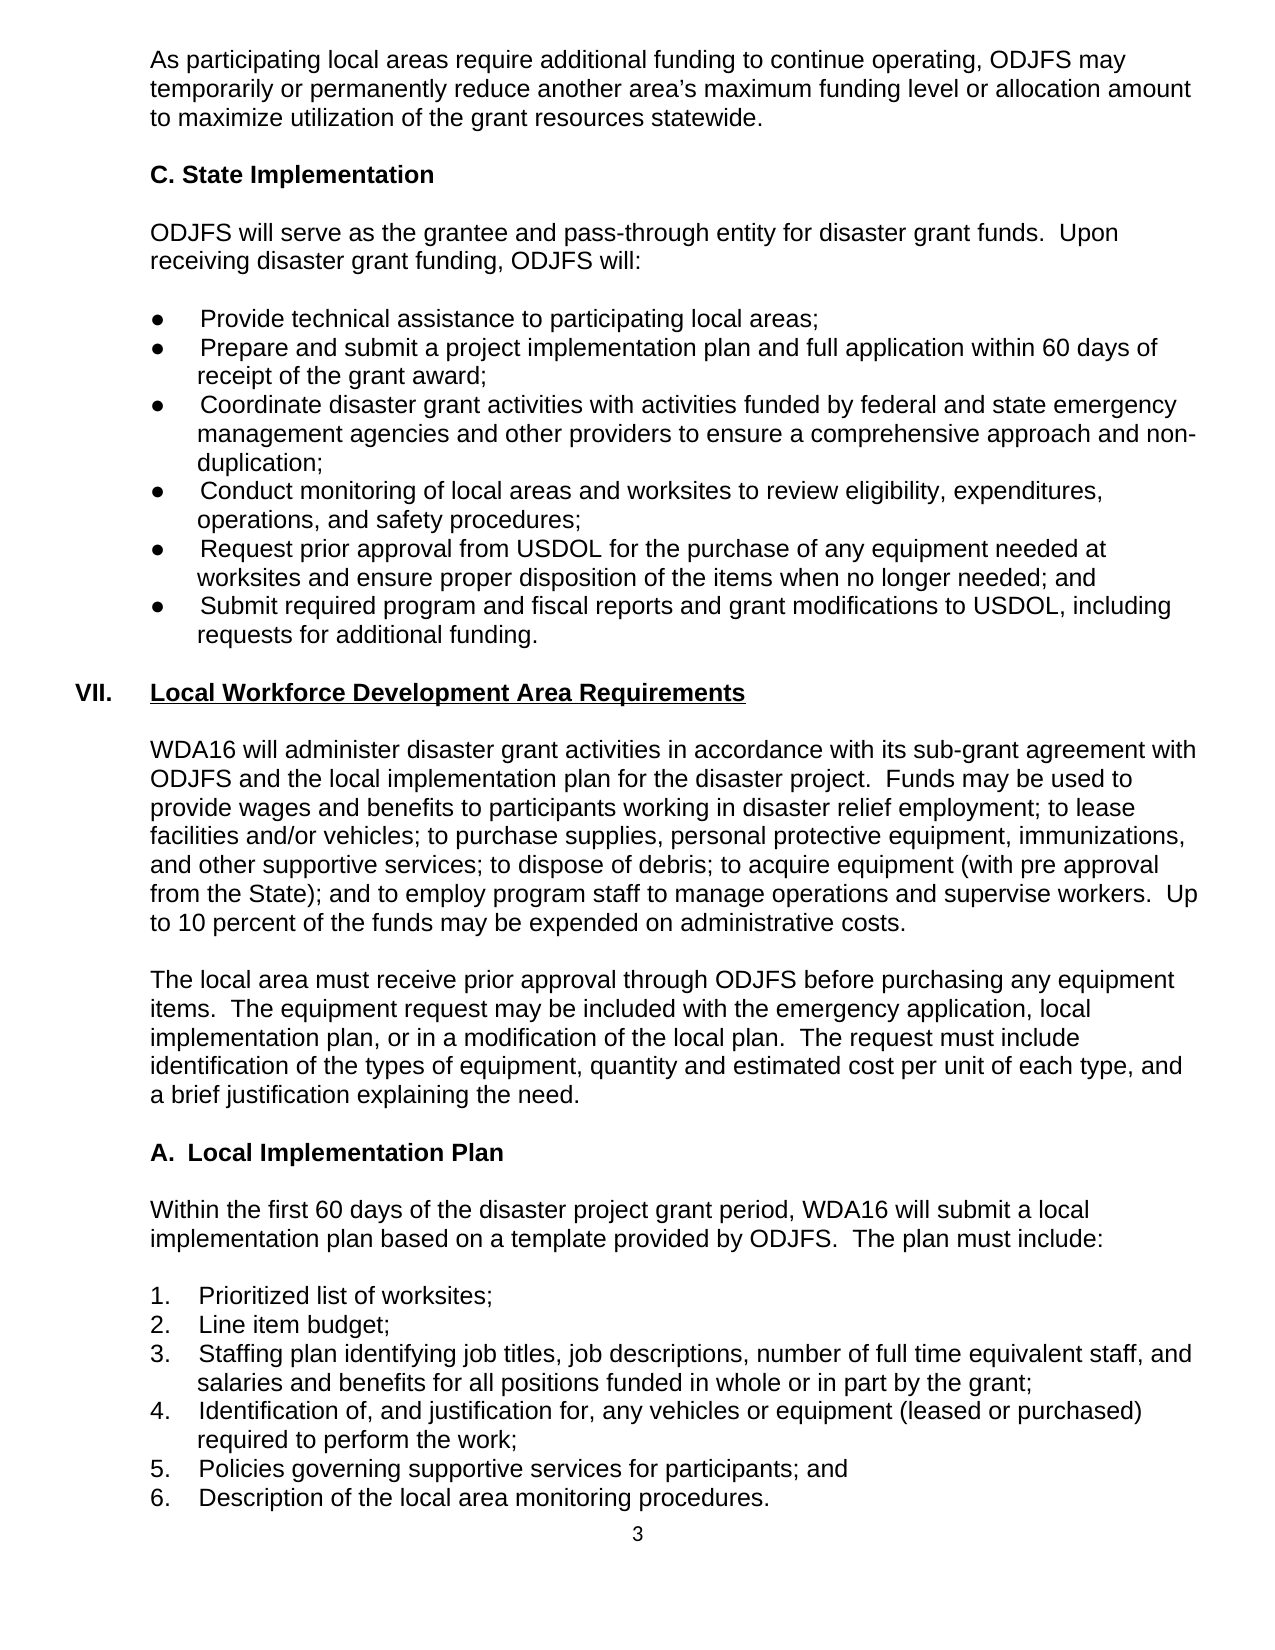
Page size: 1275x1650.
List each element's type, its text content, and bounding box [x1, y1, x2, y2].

text The local area must receive prior approval through ODJFS before purchasing any equipment items. The equipment request may be included with the emergency application, local implementation plan, or in a modification of the local plan. The request must include identification of the types of equipment, quantity and estimated cost per unit of each type, and a brief justification explaining the need. [150, 965, 1200, 1109]
text ● Conduct monitoring of local areas and worksites to review eligibility, expenditures, operations, and safety procedures; [150, 476, 1200, 534]
text WDA16 will administer disaster grant activities in accordance with its sub-grant agreement with ODJFS and the local implementation plan for the disaster project. Funds may be used to provide wages and benefits to participants working in disaster relief employment; to lease facilities and/or vehicles; to purchase supplies, personal protective equipment, immunizations, and other supportive services; to dispose of debris; to acquire equipment (with pre approval from the State); and to employ program staff to manage operations and supervise workers. Up to 10 percent of the funds may be expended on administrative costs. [150, 735, 1200, 936]
text ● Request prior approval from USDOL for the purchase of any equipment needed at worksites and ensure proper disposition of the items when no longer needed; and [150, 534, 1200, 591]
text Within the first 60 days of the disaster project grant period, WDA16 will submit a local implementation plan based on a template provided by ODJFS. The plan must include: [150, 1195, 1200, 1252]
text 4. Identification of, and justification for, any vehicles or equipment (leased or purchased) required to perform the work; [150, 1396, 1200, 1454]
list Local Implementation Plan [150, 1137, 1200, 1166]
text 2. Line item budget; [75, 1310, 1200, 1339]
text ODJFS will serve as the grantee and pass-through entity for disaster grant funds. Upon receiving disaster grant funding, ODJFS will: [150, 217, 1200, 275]
text 3. Staffing plan identifying job titles, job descriptions, number of full time equivalent staff, and salaries and benefits for all positions funded in whole or in part by the grant; [150, 1339, 1200, 1396]
text 1. Prioritized list of worksites; [75, 1281, 1200, 1310]
text ● Coordinate disaster grant activities with activities funded by federal and state emergency management agencies and other providers to ensure a comprehensive approach and non-duplication; [150, 390, 1200, 476]
text 5. Policies governing supportive services for participants; and [75, 1454, 1200, 1482]
text ● Prepare and submit a project implementation plan and full application within 60 days of receipt of the grant award; [150, 332, 1200, 390]
text 6. Description of the local area monitoring procedures. [75, 1482, 1200, 1511]
text C. State Implementation [75, 160, 1200, 189]
text ● Submit required program and fiscal reports and grant modifications to USDOL, including requests for additional funding. [150, 591, 1200, 649]
text As participating local areas require additional funding to continue operating, ODJFS may temporarily or permanently reduce another area’s maximum funding level or allocation amount to maximize utilization of the grant resources statewide. [150, 45, 1200, 131]
text VII. Local Workforce Development Area Requirements [75, 677, 1200, 706]
text ● Provide technical assistance to participating local areas; [75, 304, 1200, 332]
